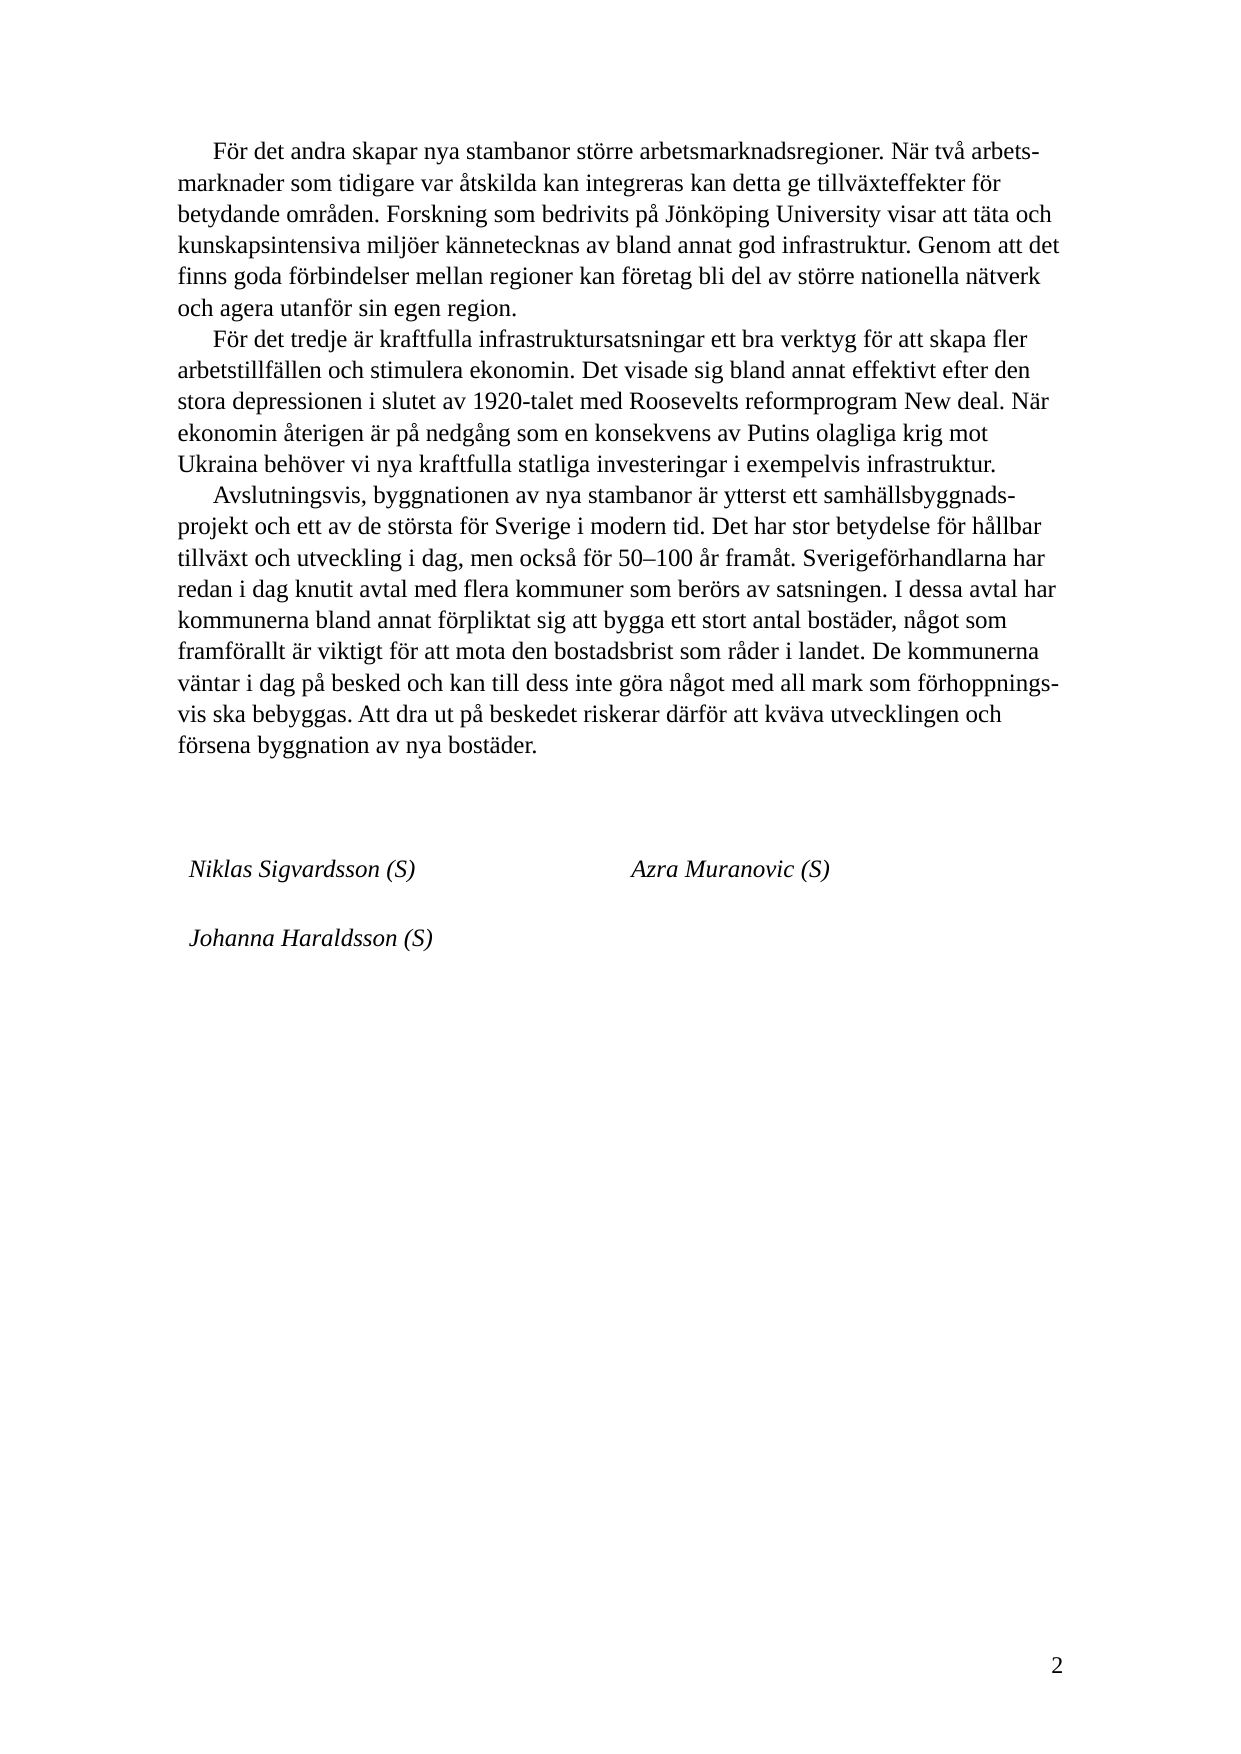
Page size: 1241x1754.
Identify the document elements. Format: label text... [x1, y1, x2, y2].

text För det tredje är kraftfulla infrastruktursatsningar ett bra verktyg för att skapa fler arbetstillfällen och stimulera ekonomin. Det visade sig bland annat effektivt efter den stora depressionen i slutet av 1920-talet med Roosevelts reformprogram New deal. När ekonomin återigen är på nedgång som en konsekvens av Putins olagliga krig mot Ukraina behöver vi nya kraftfulla statliga investeringar i exempelvis infrastruktur. [177, 321, 1063, 478]
text För det andra skapar nya stambanor större arbetsmarknadsregioner. När två arbetsmarknader som tidigare var åtskilda kan integreras kan detta ge tillväxteffekter för betydande områden. Forskning som bedrivits på Jönköping University visar att täta och kunskapsintensiva miljöer kännetecknas av bland annat god infrastruktur. Genom att det finns goda förbindelser mellan regioner kan företag bli del av större nationella nätverk och agera utanför sin egen region. [177, 134, 1063, 321]
table_header Niklas Sigvardsson (S) [177, 821, 620, 890]
table_cell Johanna Haraldsson (S) [177, 890, 620, 959]
text Avslutningsvis, byggnationen av nya stambanor är ytterst ett samhällsbyggnadsprojekt och ett av de största för Sverige i modern tid. Det har stor betydelse för hållbar tillväxt och utveckling i dag, men också för 50–100 år framåt. Sverigeförhandlarna har redan i dag knutit avtal med flera kommuner som berörs av satsningen. I dessa avtal har kommunerna bland annat förpliktat sig att bygga ett stort antal bostäder, något som framförallt är viktigt för att mota den bostadsbrist som råder i landet. De kommunerna väntar i dag på besked och kan till dess inte göra något med all mark som förhoppningsvis ska bebyggas. Att dra ut på beskedet riskerar därför att kväva utvecklingen och försena byggnation av nya bostäder. [177, 478, 1063, 759]
table_header Azra Muranovic (S) [620, 821, 1063, 890]
